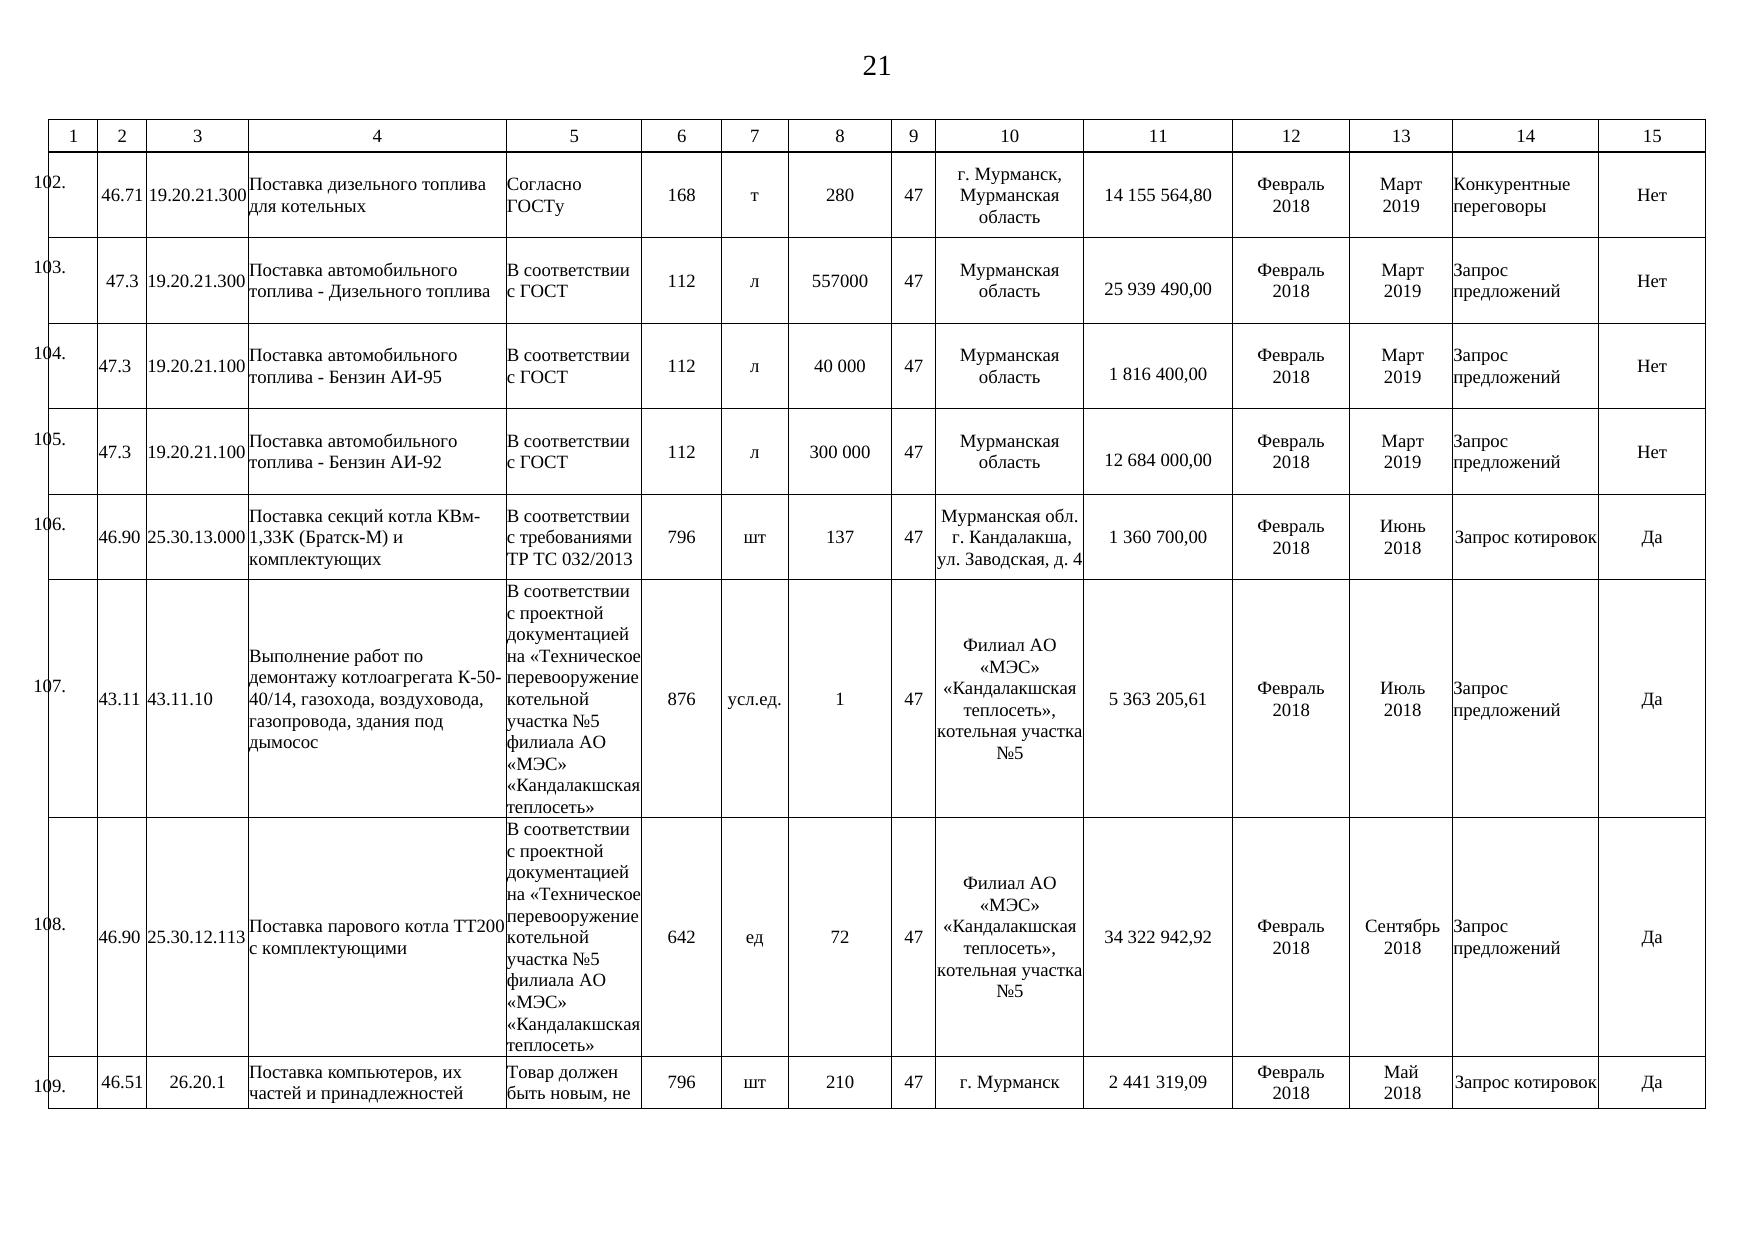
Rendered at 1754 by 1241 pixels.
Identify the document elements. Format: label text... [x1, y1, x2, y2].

table_cell 47 [892, 153, 935, 237]
table_header 14 [1453, 120, 1598, 151]
table_cell 47.3 [98, 238, 146, 322]
table_cell Март 2019 [1350, 324, 1452, 408]
table_cell Июнь 2018 [1350, 495, 1452, 579]
table_cell Мурманская область [936, 238, 1083, 322]
table_cell 12 684 000,00 [1084, 409, 1232, 493]
table_cell Запрос предложений [1453, 409, 1598, 493]
table_header 5 [507, 120, 641, 151]
table_cell шт [722, 1057, 788, 1108]
table_cell л [722, 324, 788, 408]
table_cell 47.3 [98, 409, 146, 493]
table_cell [507, 1057, 641, 1108]
table_header 7 [722, 120, 788, 151]
table_cell 43.11 [98, 580, 146, 817]
table_cell Март 2019 [1350, 153, 1452, 237]
table_cell Запрос предложений [1453, 324, 1598, 408]
table_cell 25.30.13.000 [147, 495, 248, 579]
table_cell г. Мурманск [936, 1057, 1083, 1108]
table_cell 47 [892, 495, 935, 579]
table_cell 19.20.21.300 [147, 153, 248, 237]
table_cell Да [1599, 580, 1705, 817]
table_cell Нет [1599, 409, 1705, 493]
table_cell 46.71 [98, 153, 146, 237]
table_cell Мурманская обл. г. Кандалакша, ул. Заводская, д. 4 [936, 495, 1083, 579]
table_cell 25.30.12.113 [147, 818, 248, 1056]
table_cell 796 [642, 495, 721, 579]
table_cell 168 [642, 153, 721, 237]
table_cell Февраль 2018 [1233, 153, 1349, 237]
table_header 12 [1233, 120, 1349, 151]
table_header 15 [1599, 120, 1705, 151]
table_cell 2 441 319,09 [1084, 1057, 1232, 1108]
table_header 11 [1084, 120, 1232, 151]
table_cell 876 [642, 580, 721, 817]
table_cell Май 2018 [1350, 1057, 1452, 1108]
table_cell [49, 818, 97, 1056]
table_cell В соответствии с ГОСТ [507, 324, 641, 408]
table_cell Филиал АО «МЭС» «Кандалакшская теплосеть», котельная участка №5 [936, 818, 1083, 1056]
table_header 8 [789, 120, 891, 151]
table_cell Февраль 2018 [1233, 495, 1349, 579]
table_header 9 [892, 120, 935, 151]
table_cell 47 [892, 324, 935, 408]
table_cell шт [722, 495, 788, 579]
table_cell 19.20.21.300 [147, 238, 248, 322]
table_cell 46.90 [98, 818, 146, 1056]
table_cell усл.ед. [722, 580, 788, 817]
table_cell Февраль 2018 [1233, 409, 1349, 493]
table_cell [49, 495, 97, 579]
table_cell 210 [789, 1057, 891, 1108]
table_cell 25 939 490,00 [1084, 238, 1232, 322]
table_cell л [722, 238, 788, 322]
table_cell Нет [1599, 153, 1705, 237]
table_cell [49, 238, 97, 322]
table_cell Да [1599, 1057, 1705, 1108]
table_cell В соответствии с ГОСТ [507, 238, 641, 322]
table_cell 280 [789, 153, 891, 237]
table_header 13 [1350, 120, 1452, 151]
table_header 4 [249, 120, 506, 151]
table_cell Конкурентные переговоры [1453, 153, 1598, 237]
table_cell Февраль 2018 [1233, 324, 1349, 408]
table_cell 112 [642, 324, 721, 408]
table_cell 46.51 [98, 1057, 146, 1108]
table_header 3 [147, 120, 248, 151]
table_cell Да [1599, 495, 1705, 579]
table_cell Филиал АО «МЭС» «Кандалакшская теплосеть», котельная участка №5 [936, 580, 1083, 817]
table_cell 19.20.21.100 [147, 409, 248, 493]
table_cell ед [722, 818, 788, 1056]
table_cell 47 [892, 238, 935, 322]
table_cell [49, 153, 97, 237]
table_cell 47 [892, 818, 935, 1056]
table_cell 1 816 400,00 [1084, 324, 1232, 408]
table_cell 796 [642, 1057, 721, 1108]
table_cell Март 2019 [1350, 409, 1452, 493]
table_cell 557000 [789, 238, 891, 322]
table_cell [49, 409, 97, 493]
table_cell [49, 580, 97, 817]
table_cell г. Мурманск, Мурманская область [936, 153, 1083, 237]
table_cell 19.20.21.100 [147, 324, 248, 408]
table_cell 46.90 [98, 495, 146, 579]
table_cell [49, 1057, 97, 1108]
table_cell Поставка автомобильного топлива - Бензин АИ-92 [249, 409, 506, 493]
table_cell 47.3 [98, 324, 146, 408]
table_cell Нет [1599, 238, 1705, 322]
table_cell Февраль 2018 [1233, 1057, 1349, 1108]
table_cell [49, 324, 97, 408]
table_header 6 [642, 120, 721, 151]
table_cell 1 360 700,00 [1084, 495, 1232, 579]
table_cell Сентябрь 2018 [1350, 818, 1452, 1056]
table_header 10 [936, 120, 1083, 151]
table_cell 5 363 205,61 [1084, 580, 1232, 817]
table_cell Нет [1599, 324, 1705, 408]
table_cell В соответствии с проектной документацией на «Техническое перевооружение котельной участка №5 филиала АО «МЭС» «Кандалакшская теплосеть» [507, 818, 641, 1056]
table_cell Февраль 2018 [1233, 580, 1349, 817]
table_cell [249, 1057, 506, 1108]
table_cell 300 000 [789, 409, 891, 493]
table_cell л [722, 409, 788, 493]
table_cell Мурманская область [936, 409, 1083, 493]
table_cell В соответствии с требованиями ТР ТС 032/2013 [507, 495, 641, 579]
table_cell Поставка автомобильного топлива - Дизельного топлива [249, 238, 506, 322]
table_cell Запрос предложений [1453, 818, 1598, 1056]
table_cell Июль 2018 [1350, 580, 1452, 817]
table_cell т [722, 153, 788, 237]
table_cell 47 [892, 409, 935, 493]
table_cell В соответствии с ГОСТ [507, 409, 641, 493]
table_cell В соответствии с проектной документацией на «Техническое перевооружение котельной участка №5 филиала АО «МЭС» «Кандалакшская теплосеть» [507, 580, 641, 817]
table_cell Февраль 2018 [1233, 818, 1349, 1056]
table_cell Март 2019 [1350, 238, 1452, 322]
table_cell Поставка парового котла ТТ200 с комплектующими [249, 818, 506, 1056]
table_cell Да [1599, 818, 1705, 1056]
table_cell Запрос котировок [1453, 1057, 1598, 1108]
table_cell Мурманская область [936, 324, 1083, 408]
table_header 1 [49, 120, 97, 151]
table_cell Согласно ГОСТу [507, 153, 641, 237]
table_cell Запрос котировок [1453, 495, 1598, 579]
table_cell 72 [789, 818, 891, 1056]
table_cell Выполнение работ по демонтажу котлоагрегата К-50-40/14, газохода, воздуховода, газопровода, здания под дымосос [249, 580, 506, 817]
table_cell Поставка автомобильного топлива - Бензин АИ-95 [249, 324, 506, 408]
table_header 2 [98, 120, 146, 151]
table_cell 47 [892, 580, 935, 817]
table_cell Поставка секций котла КВм-1,33К (Братск-М) и комплектующих [249, 495, 506, 579]
table_cell 137 [789, 495, 891, 579]
table_cell 40 000 [789, 324, 891, 408]
table_cell 112 [642, 409, 721, 493]
table_cell 14 155 564,80 [1084, 153, 1232, 237]
table_cell 1 [789, 580, 891, 817]
table_cell Запрос предложений [1453, 580, 1598, 817]
table_cell Февраль 2018 [1233, 238, 1349, 322]
table_cell 112 [642, 238, 721, 322]
table_cell 26.20.1 [147, 1057, 248, 1108]
table_cell Запрос предложений [1453, 238, 1598, 322]
table_cell 34 322 942,92 [1084, 818, 1232, 1056]
table_cell Поставка дизельного топлива для котельных [249, 153, 506, 237]
table_cell 43.11.10 [147, 580, 248, 817]
table_cell 642 [642, 818, 721, 1056]
table_cell 47 [892, 1057, 935, 1108]
